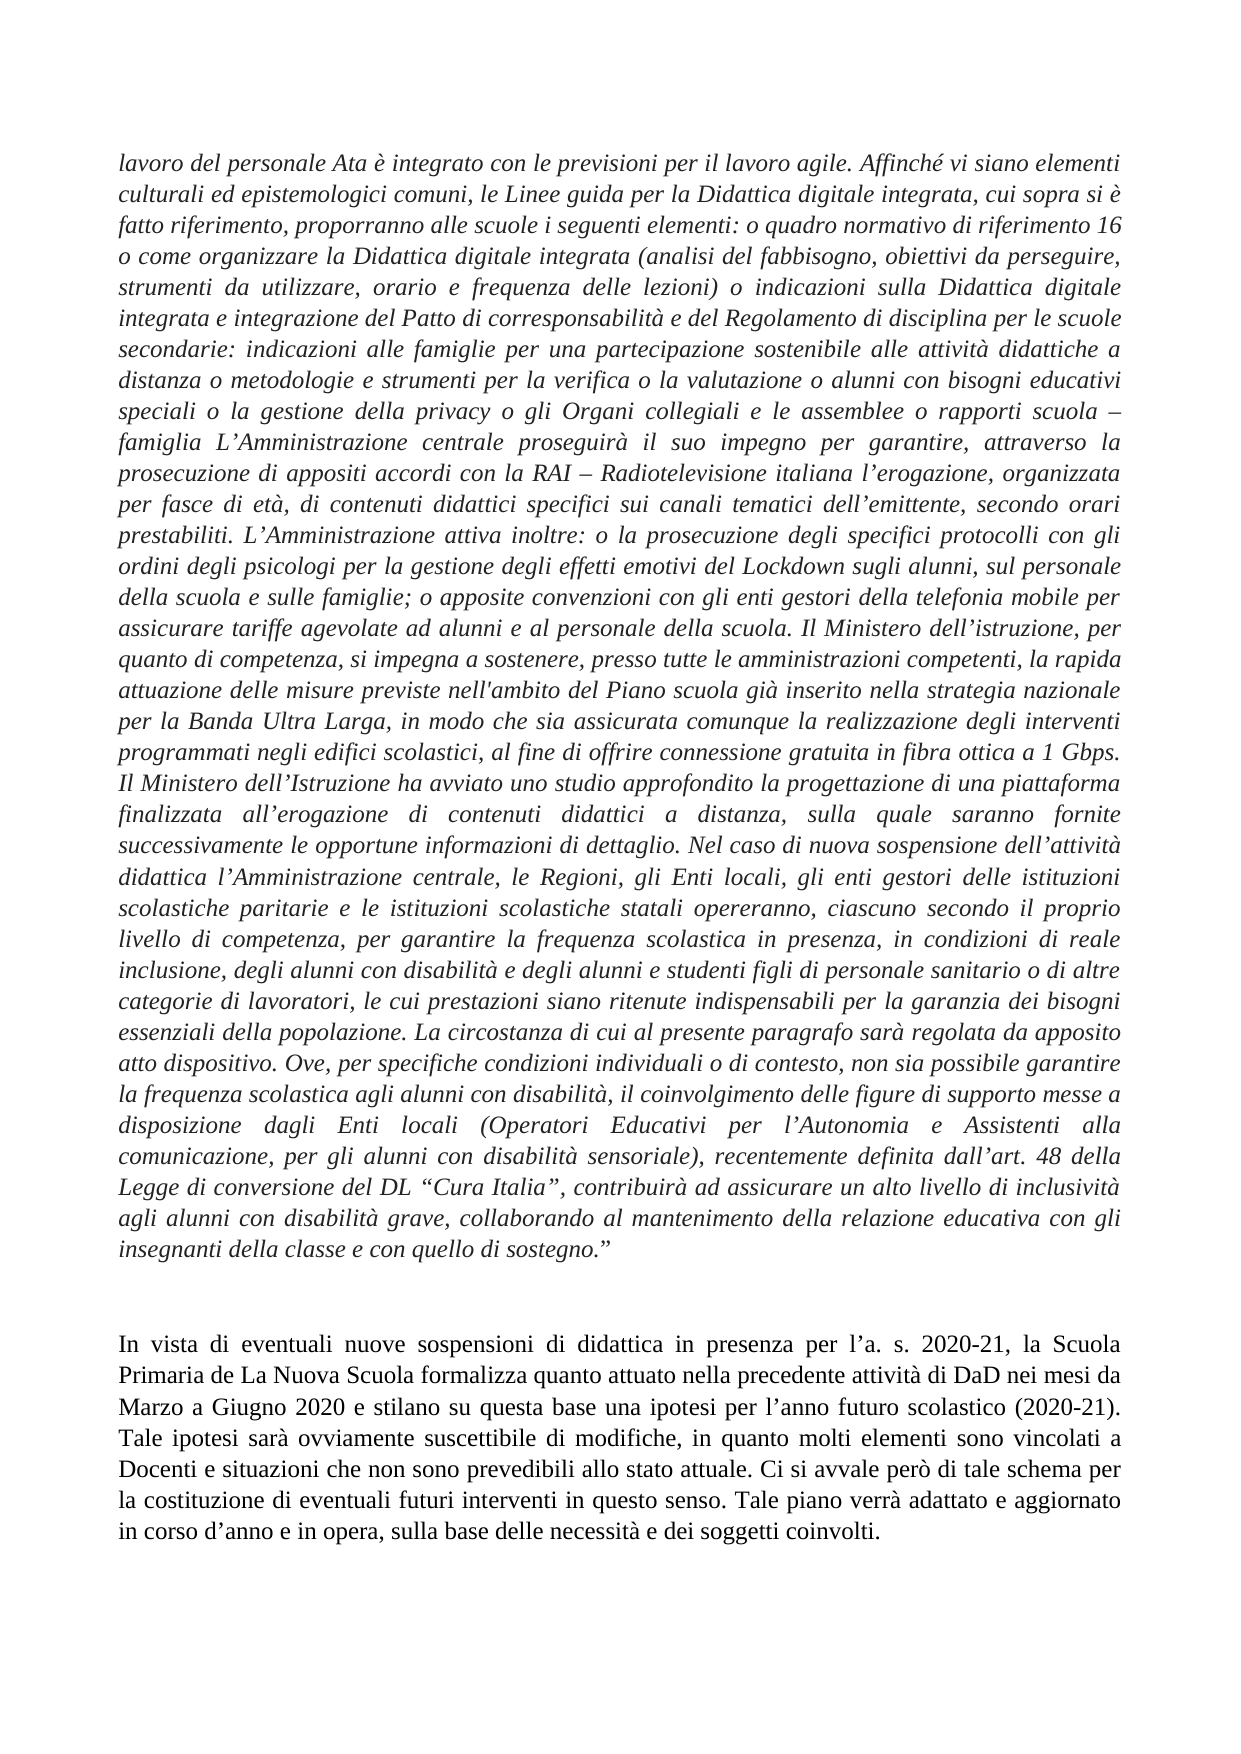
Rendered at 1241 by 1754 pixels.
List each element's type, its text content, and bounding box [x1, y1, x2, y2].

text In vista di eventuali nuove sospensioni di didattica in presenza per l’a. s. 2020-21, la Scuola Primaria de La Nuova Scuola formalizza quanto attuato nella precedente attività di DaD nei mesi da Marzo a Giugno 2020 e stilano su questa base una ipotesi per l’anno futuro scolastico (2020-21). Tale ipotesi sarà ovviamente suscettibile di modifiche, in quanto molti elementi sono vincolati a Docenti e situazioni che non sono prevedibili allo stato attuale. Ci si avvale però di tale schema per la costituzione di eventuali futuri interventi in questo senso. Tale piano verrà adattato e aggiornato in corso d’anno e in opera, sulla base delle necessità e dei soggetti coinvolti. [118, 1329, 1122, 1544]
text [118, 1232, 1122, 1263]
